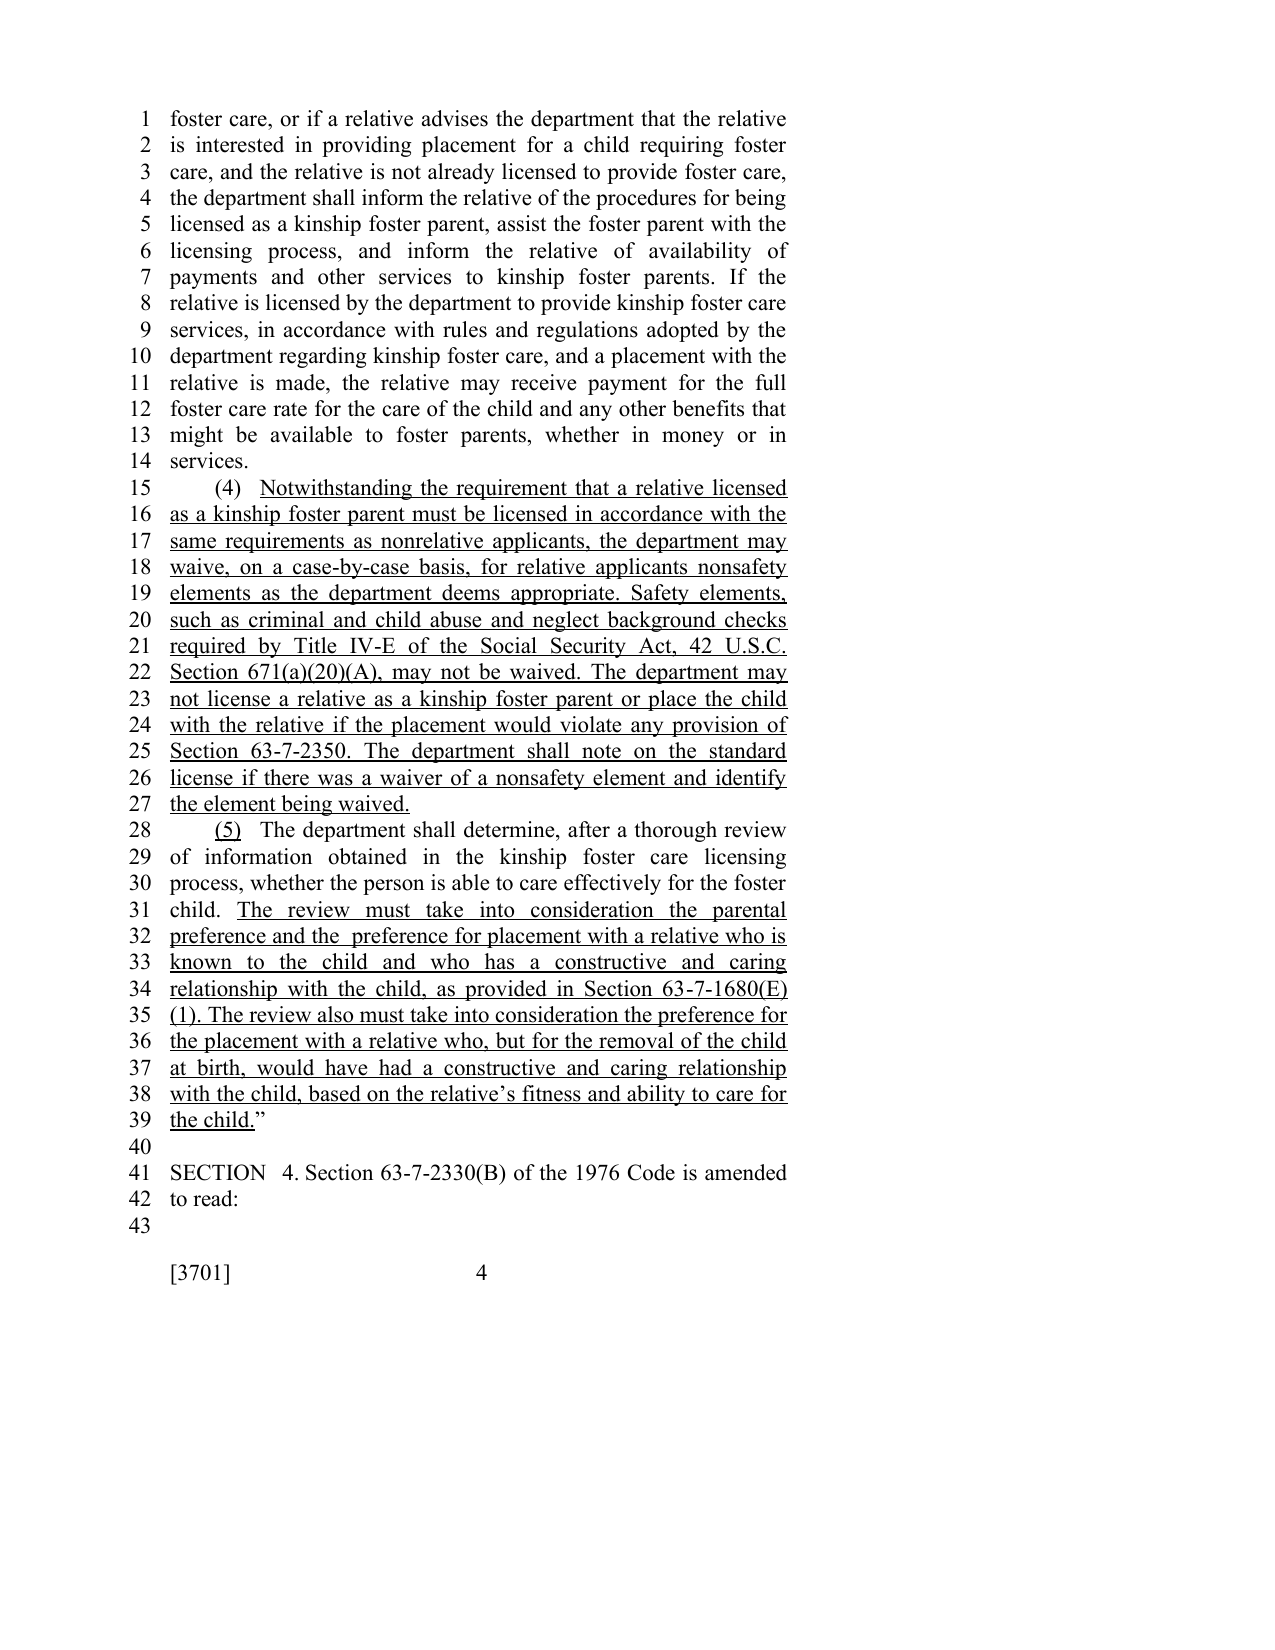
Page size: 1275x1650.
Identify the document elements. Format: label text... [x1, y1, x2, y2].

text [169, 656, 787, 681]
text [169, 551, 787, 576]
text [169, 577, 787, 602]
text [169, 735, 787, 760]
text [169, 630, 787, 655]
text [169, 105, 787, 474]
text SECTION 4. Section 63-7-2330(B) of the 1976 Code is amended to read: [169, 1159, 787, 1212]
text (5) The department shall determine, after a thorough review of information obtained in the kinship foster care licensing process, whether the person is able to care effectively for the foster child. The review must take into consideration the parental preference and the preference for placement with a relative who is known to the child and who has a constructive and caring relationship with the child, as provided in Section 63-7-1680(E)(1). The review also must take into consideration the preference for the placement with a relative who, but for the removal of the child at birth, would have had a constructive and caring relationship with the child, based on the relative’s fitness and ability to care for the child.” [169, 817, 787, 945]
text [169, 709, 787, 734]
